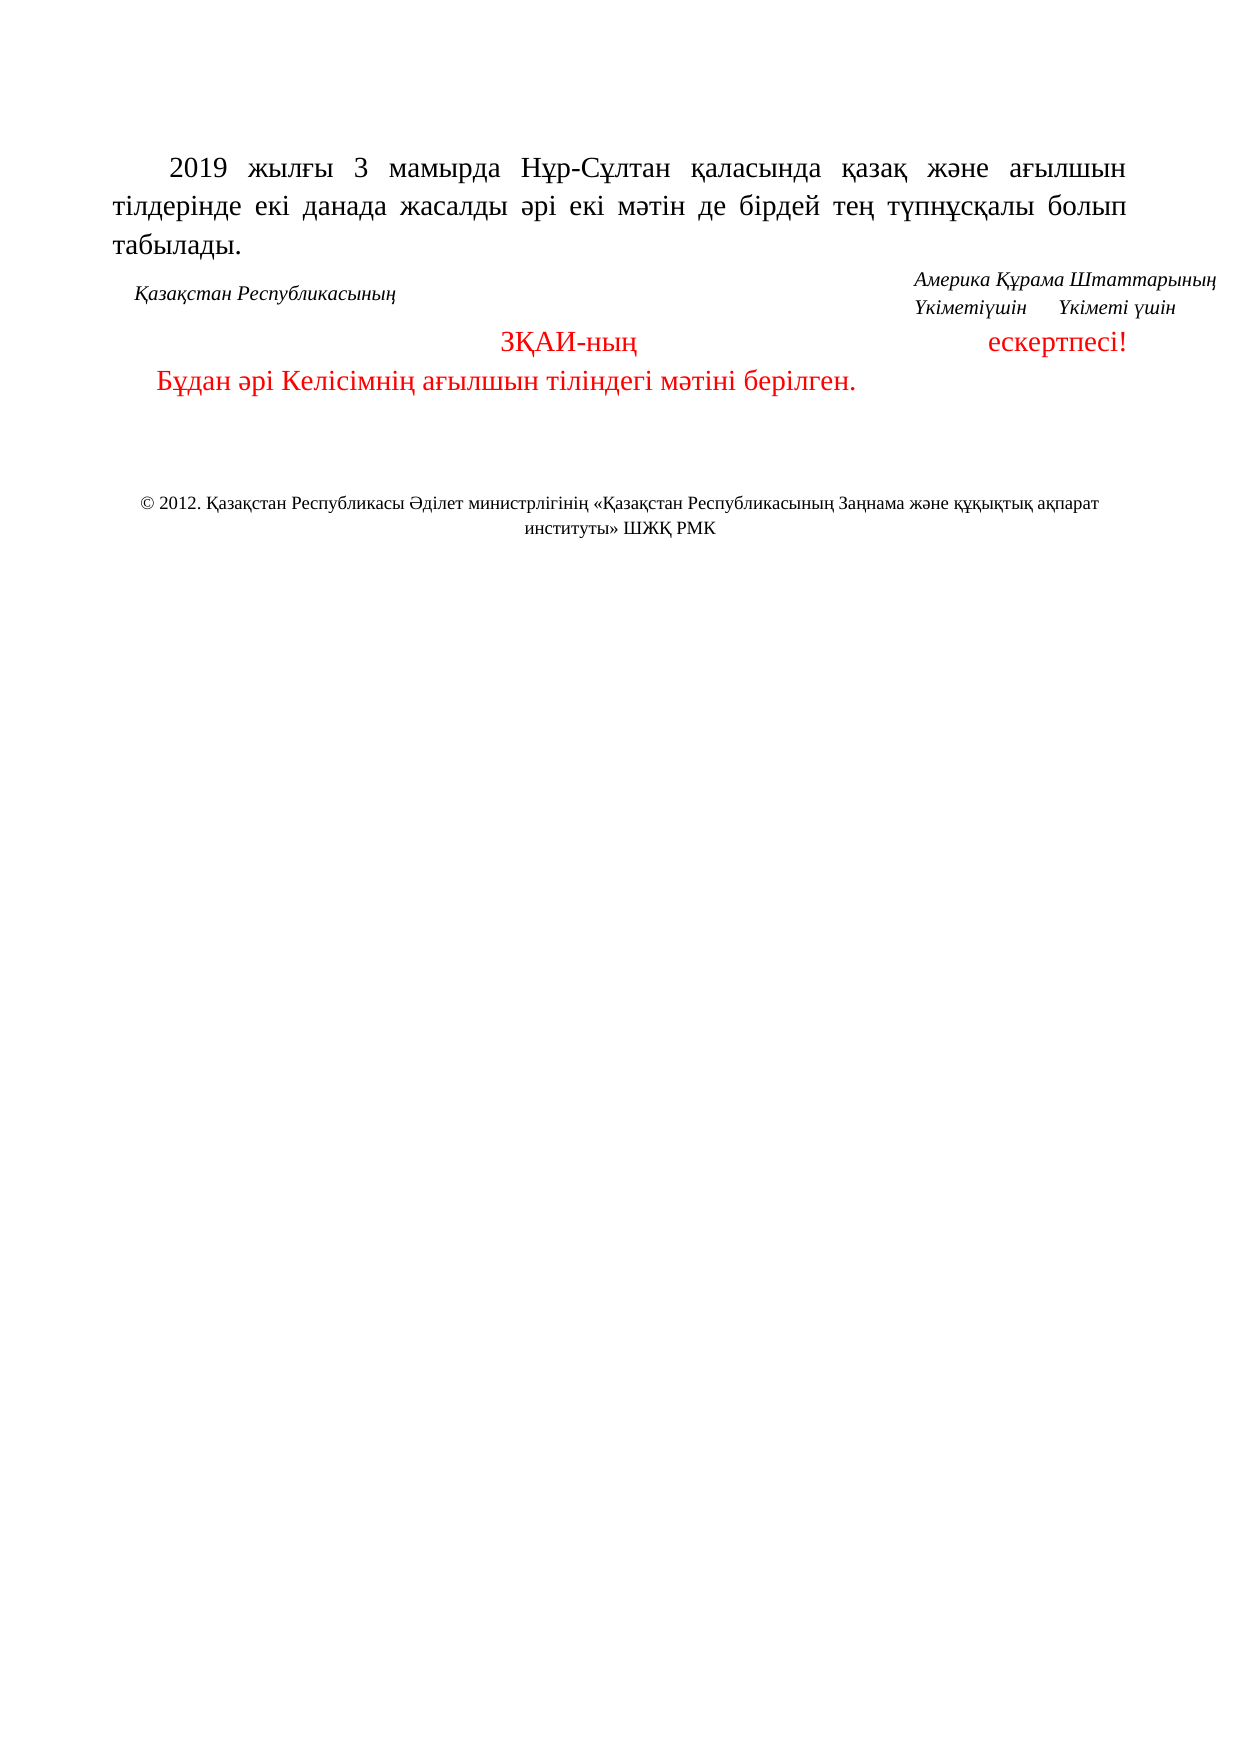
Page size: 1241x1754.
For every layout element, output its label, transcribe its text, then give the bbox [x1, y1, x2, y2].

table_header Америка Құрама Штаттарының Үкіметіүшін Үкіметі үшін [913, 266, 1240, 324]
text ЗҚАИ-ның ескертпесі! Бұдан әрі Келісімнің ағылшын тіліндегі мәтіні берілген. [112, 324, 1128, 396]
text 2019 жылғы 3 мамырда Нұр-Сұлтан қаласында қазақ және ағылшын тілдерінде екі данада жасалды әрі екі мәтін де бірдей тең түпнұсқалы болып табылады. [112, 150, 1128, 261]
text © 2012. Қазақстан Республикасы Әділет министрлігінің «Қазақстан Республикасының Заңнама және құқықтық ақпарат институты» ШЖҚ РМК [112, 492, 1128, 538]
table_header Қазақстан Республикасының [101, 266, 913, 324]
